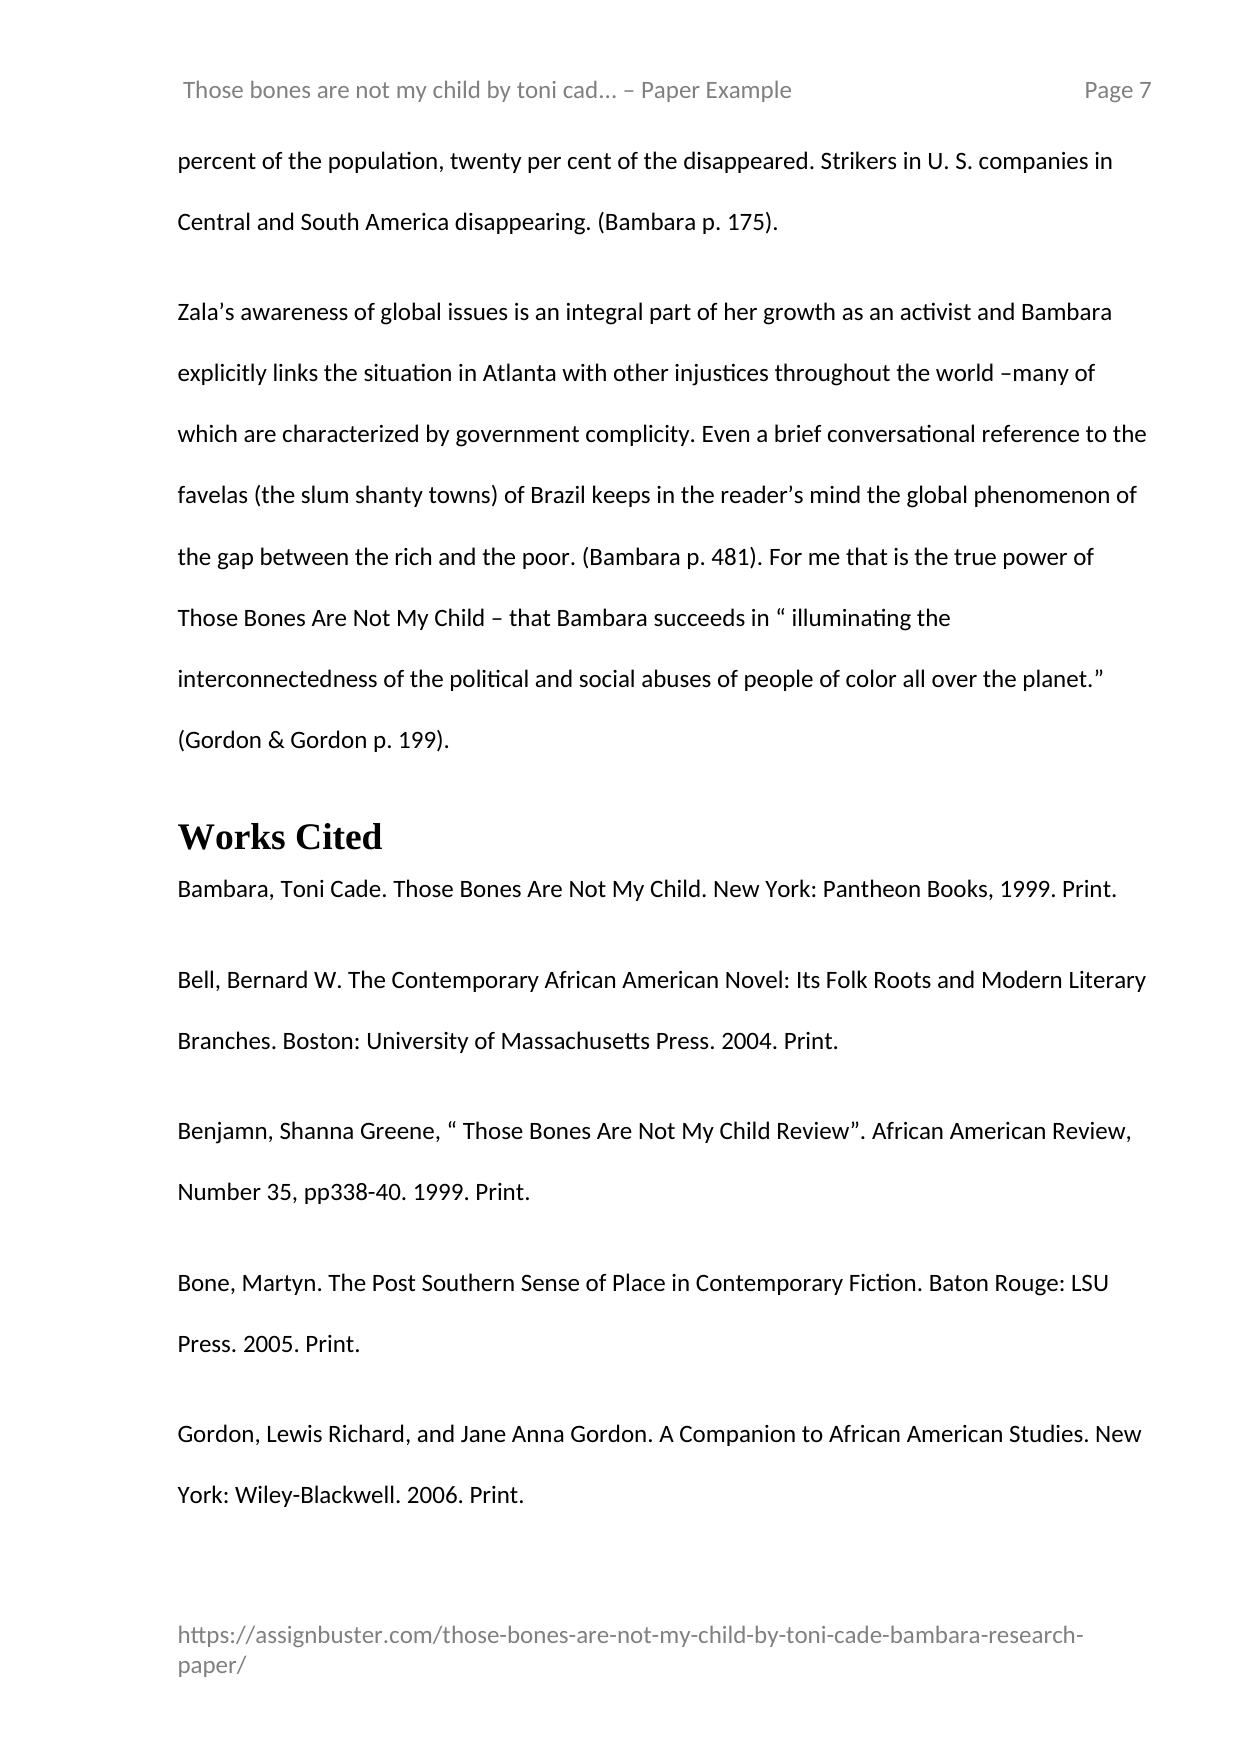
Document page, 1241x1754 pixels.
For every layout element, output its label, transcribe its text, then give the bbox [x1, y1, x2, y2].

text Bell, Bernard W. The Contemporary African American Novel: Its Folk Roots and Modern Literary Branches. Boston: University of Massachusetts Press. 2004. Print. [177, 964, 1152, 1056]
subtitle Works Cited [177, 814, 1152, 857]
text Benjamn, Shanna Greene, “ Those Bones Are Not My Child Review”. African American Review, Number 35, pp338-40. 1999. Print. [177, 1116, 1152, 1207]
text Bone, Martyn. The Post Southern Sense of Place in Contemporary Fiction. Baton Rouge: LSU Press. 2005. Print. [177, 1267, 1152, 1359]
text Bambara, Toni Cade. Those Bones Are Not My Child. New York: Pantheon Books, 1999. Print. [177, 873, 1152, 904]
text Zala’s awareness of global issues is an integral part of her growth as an activist and Bambara explicitly links the situation in Atlanta with other injustices throughout the world –many of which are characterized by government complicity. Even a brief conversational reference to the favelas (the slum shanty towns) of Brazil keeps in the reader’s mind the global phenomenon of the gap between the rich and the poor. (Bambara p. 481). For me that is the true power of Those Bones Are Not My Child – that Bambara succeeds in “ illuminating the interconnectedness of the political and social abuses of people of color all over the planet.” (Gordon & Gordon p. 199). [177, 297, 1152, 754]
text Gordon, Lewis Richard, and Jane Anna Gordon. A Companion to African American Studies. New York: Wiley-Blackwell. 2006. Print. [177, 1419, 1152, 1510]
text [177, 145, 1152, 237]
